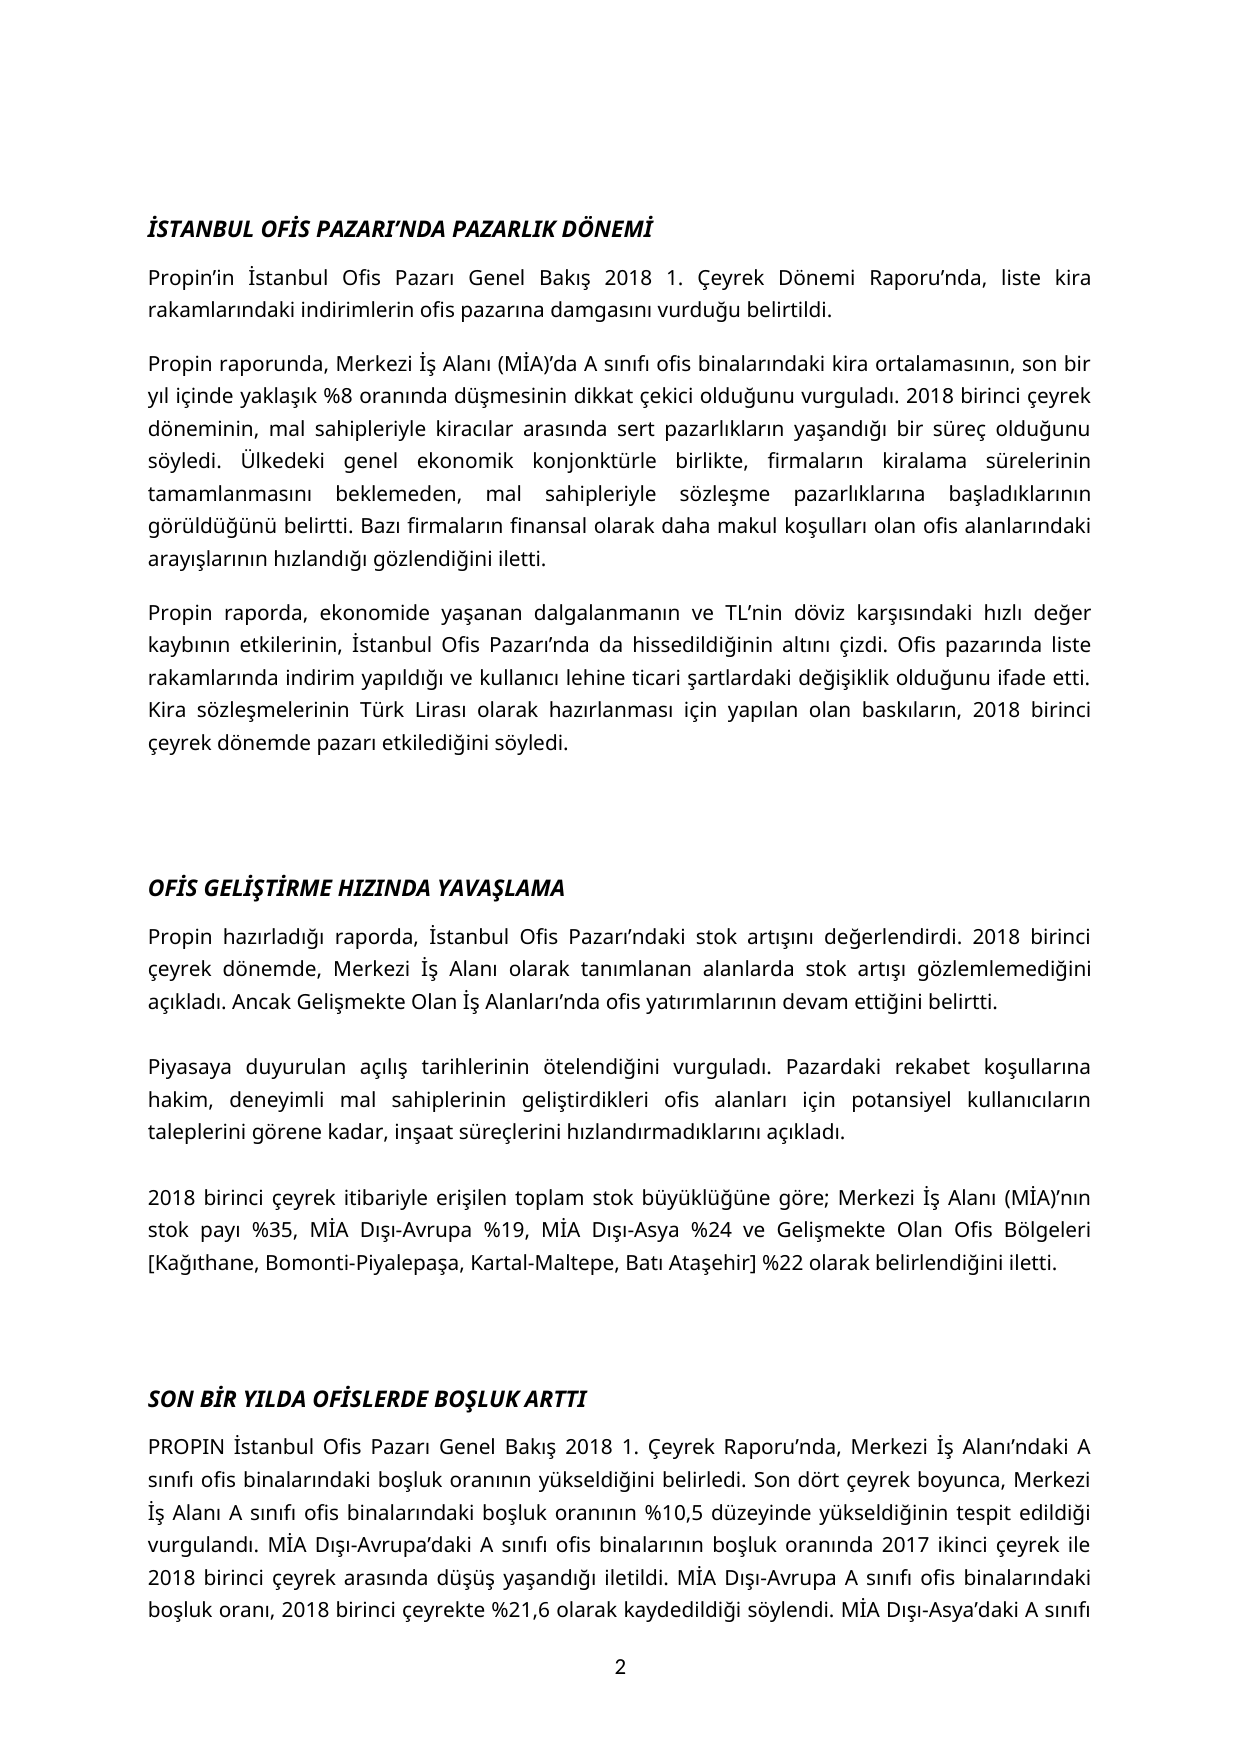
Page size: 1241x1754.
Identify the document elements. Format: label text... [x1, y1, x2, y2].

text Propin’in İstanbul Ofis Pazarı Genel Bakış 2018 1. Çeyrek Dönemi Raporu’nda, liste kira rakamlarındaki indirimlerin ofis pazarına damgasını vurduğu belirtildi. [148, 263, 1092, 324]
text Propin raporda, ekonomide yaşanan dalgalanmanın ve TL’nin döviz karşısındaki hızlı değer kaybının etkilerinin, İstanbul Ofis Pazarı’nda da hissedildiğinin altını çizdi. Ofis pazarında liste rakamlarında indirim yapıldığı ve kullanıcı lehine ticari şartlardaki değişiklik olduğunu ifade etti. Kira sözleşmelerinin Türk Lirası olarak hazırlanması için yapılan olan baskıların, 2018 birinci çeyrek dönemde pazarı etkilediğini söyledi. [148, 598, 1092, 757]
text Propin hazırladığı raporda, İstanbul Ofis Pazarı’ndaki stok artışını değerlendirdi. 2018 birinci çeyrek dönemde, Merkezi İş Alanı olarak tanımlanan alanlarda stok artışı gözlemlemediğini açıkladı. Ancak Gelişmekte Olan İş Alanları’nda ofis yatırımlarının devam ettiğini belirtti. [148, 922, 1092, 1016]
text Piyasaya duyurulan açılış tarihlerinin ötelendiğini vurguladı. Pazardaki rekabet koşullarına hakim, deneyimli mal sahiplerinin geliştirdikleri ofis alanları için potansiyel kullanıcıların taleplerini görene kadar, inşaat süreçlerini hızlandırmadıklarını açıkladı. [148, 1052, 1092, 1146]
text İSTANBUL OFİS PAZARI’NDA PAZARLIK DÖNEMİ [148, 213, 1092, 244]
text 2018 birinci çeyrek itibariyle erişilen toplam stok büyüklüğüne göre; Merkezi İş Alanı (MİA)’nın stok payı %35, MİA Dışı-Avrupa %19, MİA Dışı-Asya %24 ve Gelişmekte Olan Ofis Bölgeleri [Kağıthane, Bomonti-Piyalepaşa, Kartal-Maltepe, Batı Ataşehir] %22 olarak belirlendiğini iletti. [148, 1183, 1092, 1276]
text OFİS GELİŞTİRME HIZINDA YAVAŞLAMA [148, 872, 1092, 903]
text SON BİR YILDA OFİSLERDE BOŞLUK ARTTI [148, 1383, 1092, 1414]
text Propin raporunda, Merkezi İş Alanı (MİA)’da A sınıfı ofis binalarındaki kira ortalamasının, son bir yıl içinde yaklaşık %8 oranında düşmesinin dikkat çekici olduğunu vurguladı. 2018 birinci çeyrek döneminin, mal sahipleriyle kiracılar arasında sert pazarlıkların yaşandığı bir süreç olduğunu söyledi. Ülkedeki genel ekonomik konjonktürle birlikte, firmaların kiralama sürelerinin tamamlanmasını beklemeden, mal sahipleriyle sözleşme pazarlıklarına başladıklarının görüldüğünü belirtti. Bazı firmaların finansal olarak daha makul koşulları olan ofis alanlarındaki arayışlarının hızlandığı gözlendiğini iletti. [148, 349, 1092, 573]
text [148, 1432, 1092, 1624]
